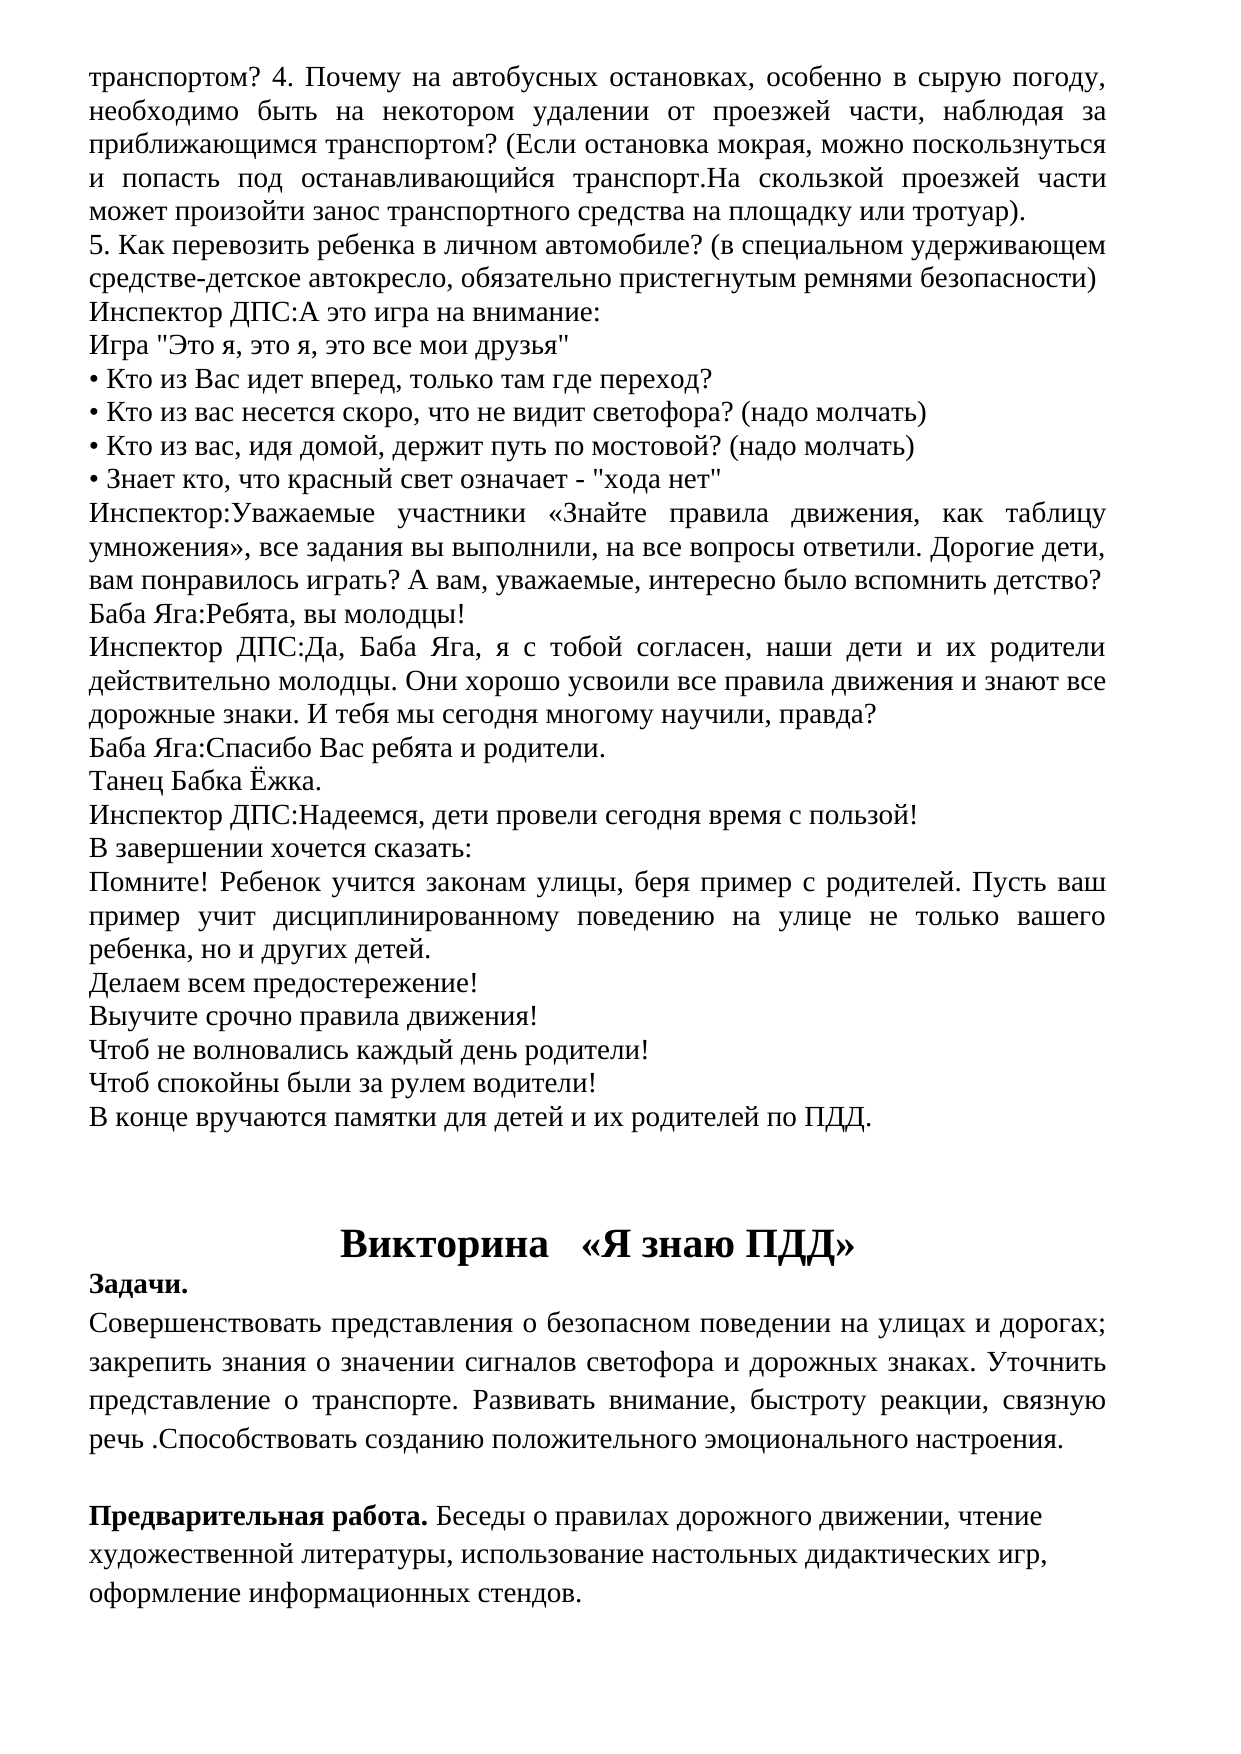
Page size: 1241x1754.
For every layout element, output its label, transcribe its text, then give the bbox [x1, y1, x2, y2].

text Игра "Это я, это я, это все мои друзья" [88, 327, 1107, 361]
text Инспектор ДПС:Да, Баба Яга, я с тобой согласен, наши дети и их родители действительно молодцы. Они хорошо усвоили все правила движения и знают все дорожные знаки. И тебя мы сегодня многому научили, правда? [88, 629, 1107, 730]
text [88, 59, 1107, 227]
text Баба Яга:Ребята, вы молодцы! [88, 596, 1107, 629]
text • Знает кто, что красный свет означает - "хода нет" [88, 462, 1107, 495]
text В конце вручаются памятки для детей и их родителей по ПДД. [88, 1099, 1107, 1132]
text Инспектор ДПС:Надеемся, дети провели сегодня время с пользой! [88, 797, 1107, 831]
text Инспектор:Уважаемые участники «Знайте правила движения, как таблицу умножения», все задания вы выполнили, на все вопросы ответили. Дорогие дети, вам понравилось играть? А вам, уважаемые, интересно было вспомнить детство? [88, 495, 1107, 596]
text Делаем всем предостережение! [88, 965, 1107, 998]
text В завершении хочется сказать: [88, 831, 1107, 864]
text Танец Бабка Ёжка. [88, 763, 1107, 797]
text • Кто из Вас идет вперед, только там где переход? [88, 361, 1107, 394]
text Выучите срочно правила движения! [88, 998, 1107, 1032]
text 5. Как перевозить ребенка в личном автомобиле? (в специальном удерживающем средстве-детское автокресло, обязательно пристегнутым ремнями безопасности) [88, 227, 1107, 294]
text Задачи. Совершенствовать представления о безопасном поведении на улицах и дорогах; закрепить знания о значении сигналов светофора и дорожных знаках. Уточнить представление о транспорте. Развивать внимание, быстроту реакции, связную речь .Способствовать созданию положительного эмоционального настроения. [88, 1267, 1107, 1454]
text Баба Яга:Спасибо Вас ребята и родители. [88, 730, 1107, 763]
text • Кто из вас несется скоро, что не видит светофора? (надо молчать) [88, 394, 1107, 428]
text Чтоб спокойны были за рулем водители! [88, 1065, 1107, 1099]
text Инспектор ДПС:А это игра на внимание: [88, 294, 1107, 327]
text Предварительная работа. Беседы о правилах дорожного движении, чтение художественной литературы, использование настольных дидактических игр, оформление информационных стендов. [88, 1498, 1107, 1608]
text Чтоб не волновались каждый день родители! [88, 1032, 1107, 1065]
text • Кто из вас, идя домой, держит путь по мостовой? (надо молчать) [88, 428, 1107, 462]
text Викторина «Я знаю ПДД» [88, 1219, 1107, 1267]
text Помните! Ребенок учится законам улицы, беря пример с родителей. Пусть ваш пример учит дисциплинированному поведению на улице не только вашего ребенка, но и других детей. [88, 864, 1107, 965]
